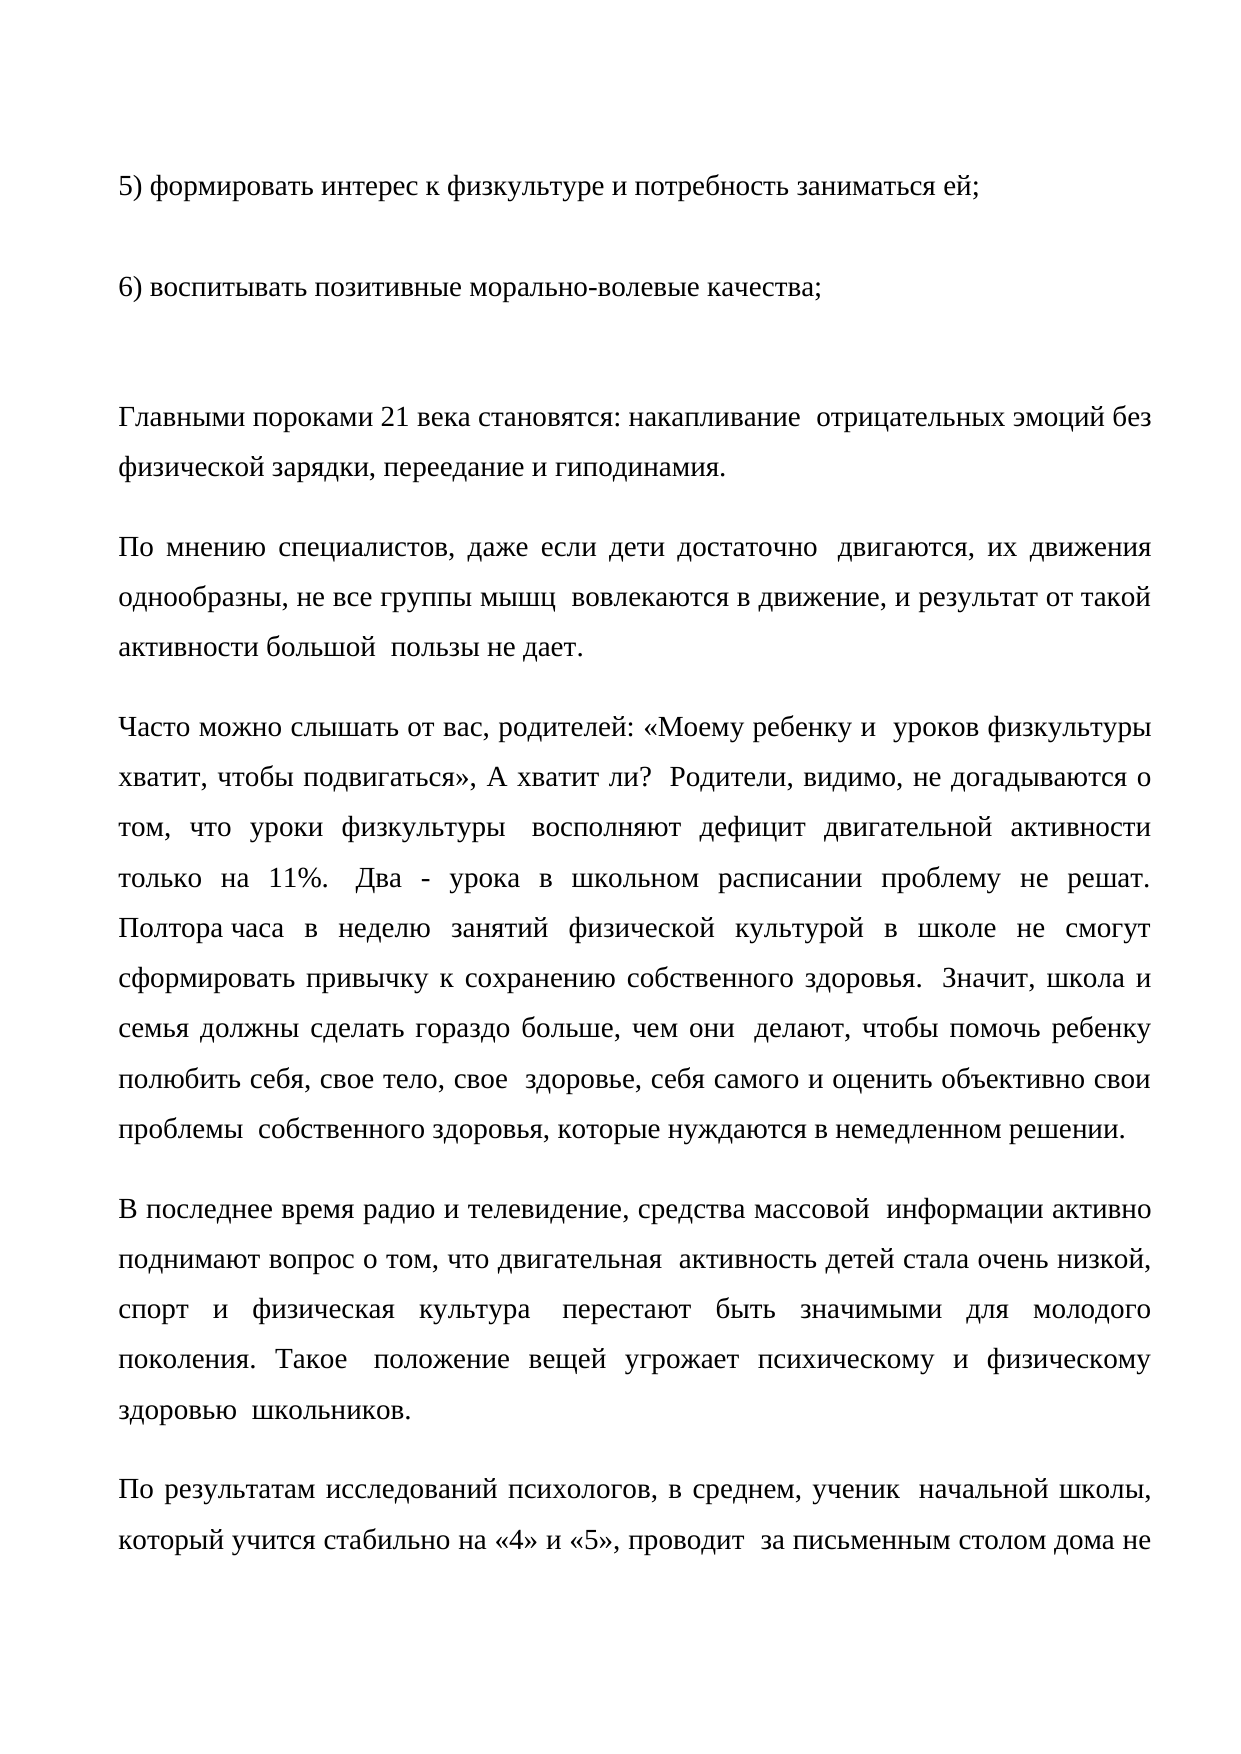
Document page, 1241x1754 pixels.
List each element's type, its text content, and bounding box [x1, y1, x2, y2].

text Главными пороками 21 века становятся: накапливание отрицательных эмоций без физической зарядки, переедание и гиподинамия. [118, 399, 1152, 483]
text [118, 1471, 1152, 1555]
text 6) воспитывать позитивные морально-волевые качества; [118, 269, 1152, 303]
text В последнее время радио и телевидение, средства массовой информации активно поднимают вопрос о том, что двигательная активность детей стала очень низкой, спорт и физическая культура перестают быть значимыми для молодого поколения. Такое положение вещей угрожает психическому и физическому здоровью школьников. [118, 1191, 1152, 1426]
text 5) формировать интерес к физкультуре и потребность заниматься ей; [118, 168, 1152, 202]
text Часто можно слышать от вас, родителей: «Моему ребенку и уроков физкультуры хватит, чтобы подвигаться», А хватит ли? Родители, видимо, не догадываются о том, что уроки физкультуры восполняют дефицит двигательной активности только на 11%. Два - урока в школьном расписании проблему не решат. Полтора часа в неделю занятий физической культурой в школе не смогут сформировать привычку к сохранению собственного здоровья. Значит, школа и семья должны сделать гораздо больше, чем они делают, чтобы помочь ребенку полюбить себя, свое тело, свое здоровье, себя самого и оценить объективно свои проблемы собственного здоровья, которые нуждаются в немедленном решении. [118, 709, 1152, 1145]
text По мнению специалистов, даже если дети достаточно двигаются, их движения однообразны, не все группы мышц вовлекаются в движение, и результат от такой активности большой пользы не дает. [118, 529, 1152, 663]
